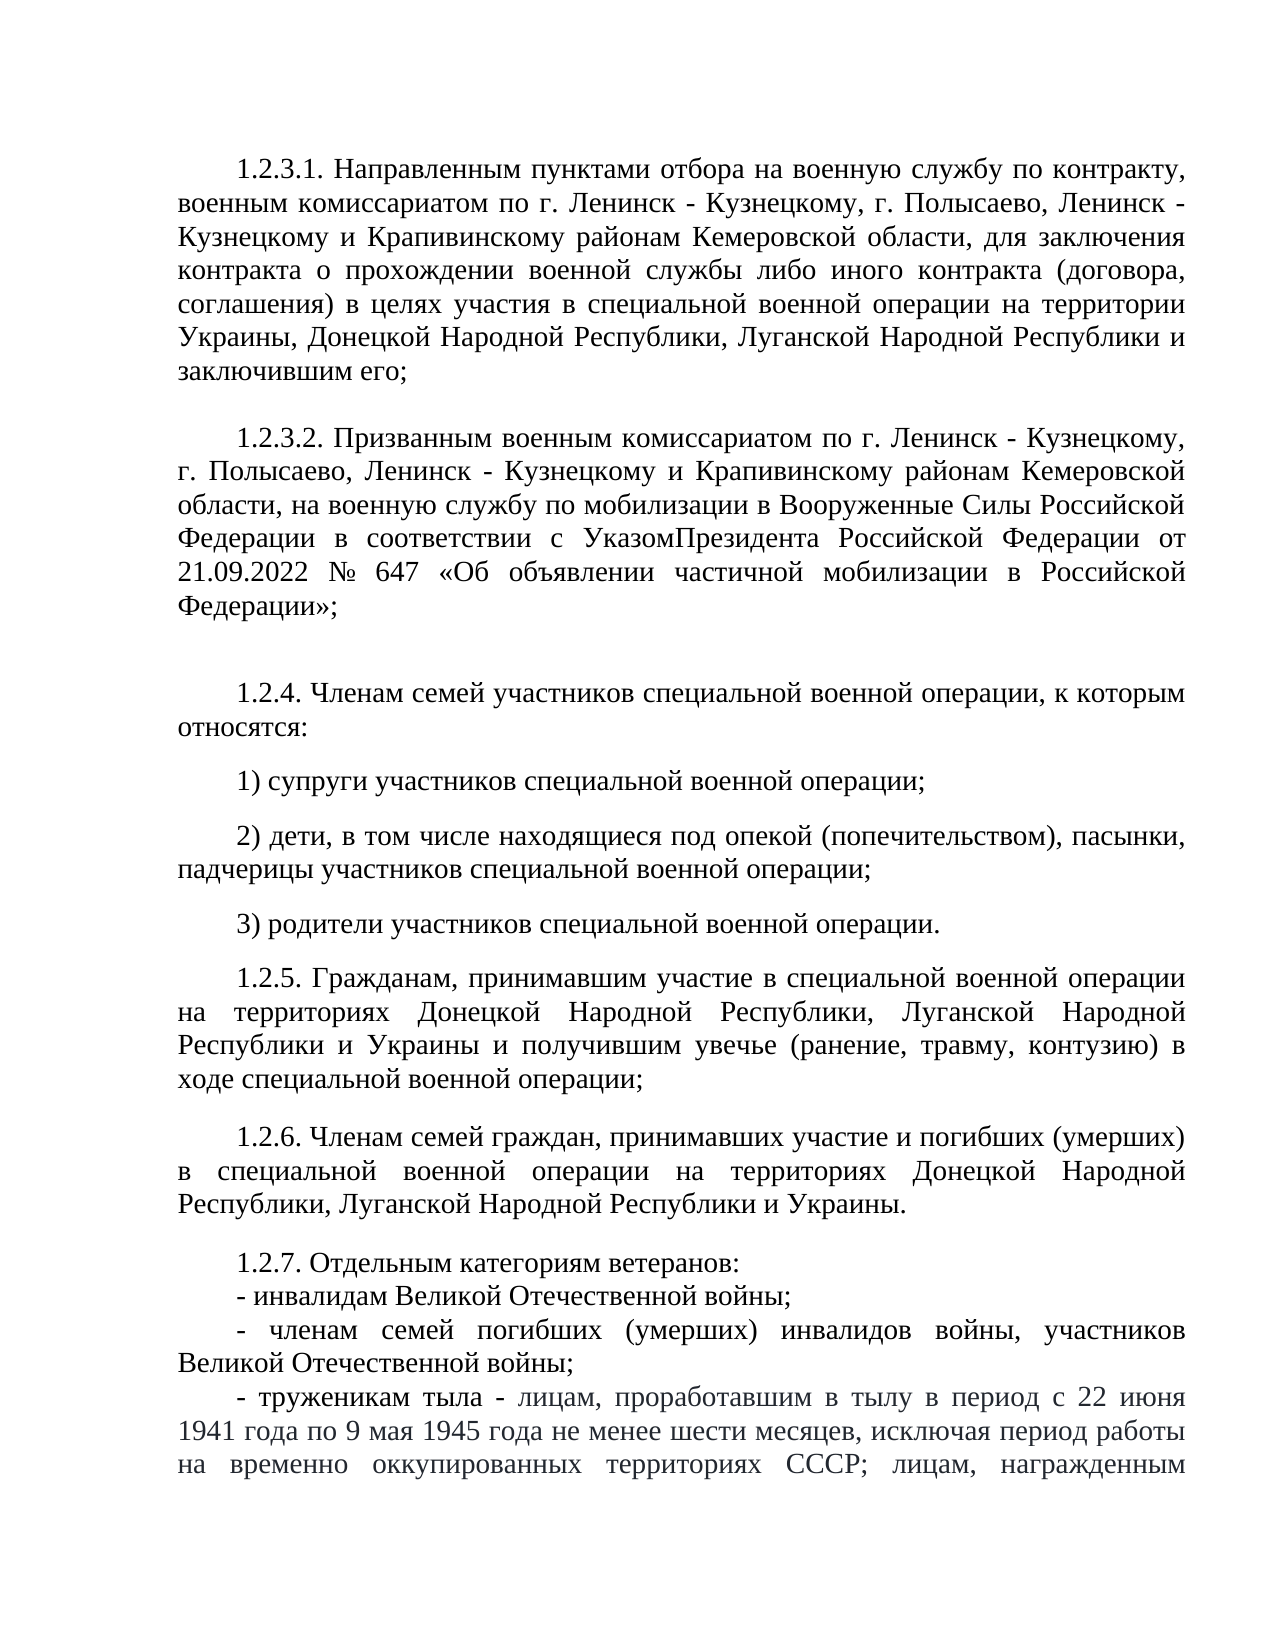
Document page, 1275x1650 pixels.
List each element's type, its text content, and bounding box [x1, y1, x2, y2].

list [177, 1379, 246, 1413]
text 3) родители участников специальной военной операции. [177, 906, 1186, 939]
list 1.2.7. Отдельным категориям ветеранов: [177, 1245, 1186, 1278]
text 1) супруги участников специальной военной операции; [177, 763, 1186, 797]
list - членам семей погибших (умерших) инвалидов войны, участников Великой Отечественной войны; [177, 1312, 1186, 1379]
text 2) дети, в том числе находящиеся под опекой (попечительством), пасынки, падчерицы участников специальной военной операции; [177, 818, 1186, 885]
title 1.2.6. Членам семей граждан, принимавших участие и погибших (умерших) в специальной военной операции на территориях Донецкой Народной Республики, Луганской Народной Республики и Украины. [177, 1119, 1186, 1220]
text 1.2.4. Членам семей участников специальной военной операции, к которым относятся: [177, 676, 1186, 743]
text 1.2.3.1. Направленным пунктами отбора на военную службу по контракту, военным комиссариатом по г. Ленинск - Кузнецкому, г. Полысаево, Ленинск - Кузнецкому и Крапивинскому районам Кемеровской области, для заключения контракта о прохождении военной службы либо иного контракта (договора, соглашения) в целях участия в специальной военной операции на территории Украины, Донецкой Народной Республики, Луганской Народной Республики и заключившим его; [177, 152, 1186, 386]
list - инвалидам Великой Отечественной войны; [177, 1278, 1186, 1312]
text 1.2.3.2. Призванным военным комиссариатом по г. Ленинск - Кузнецкому, г. Полысаево, Ленинск - Кузнецкому и Крапивинскому районам Кемеровской области, на военную службу по мобилизации в Вооруженные Силы Российской Федерации в соответствии с УказомПрезидента Российской Федерации от 21.09.2022 № 647 «Об объявлении частичной мобилизации в Российской Федерации»; [177, 420, 1186, 621]
text 1.2.5. Гражданам, принимавшим участие в специальной военной операции на территориях Донецкой Народной Республики, Луганской Народной Республики и Украины и получившим увечье (ранение, травму, контузию) в ходе специальной военной операции; [177, 960, 1186, 1094]
